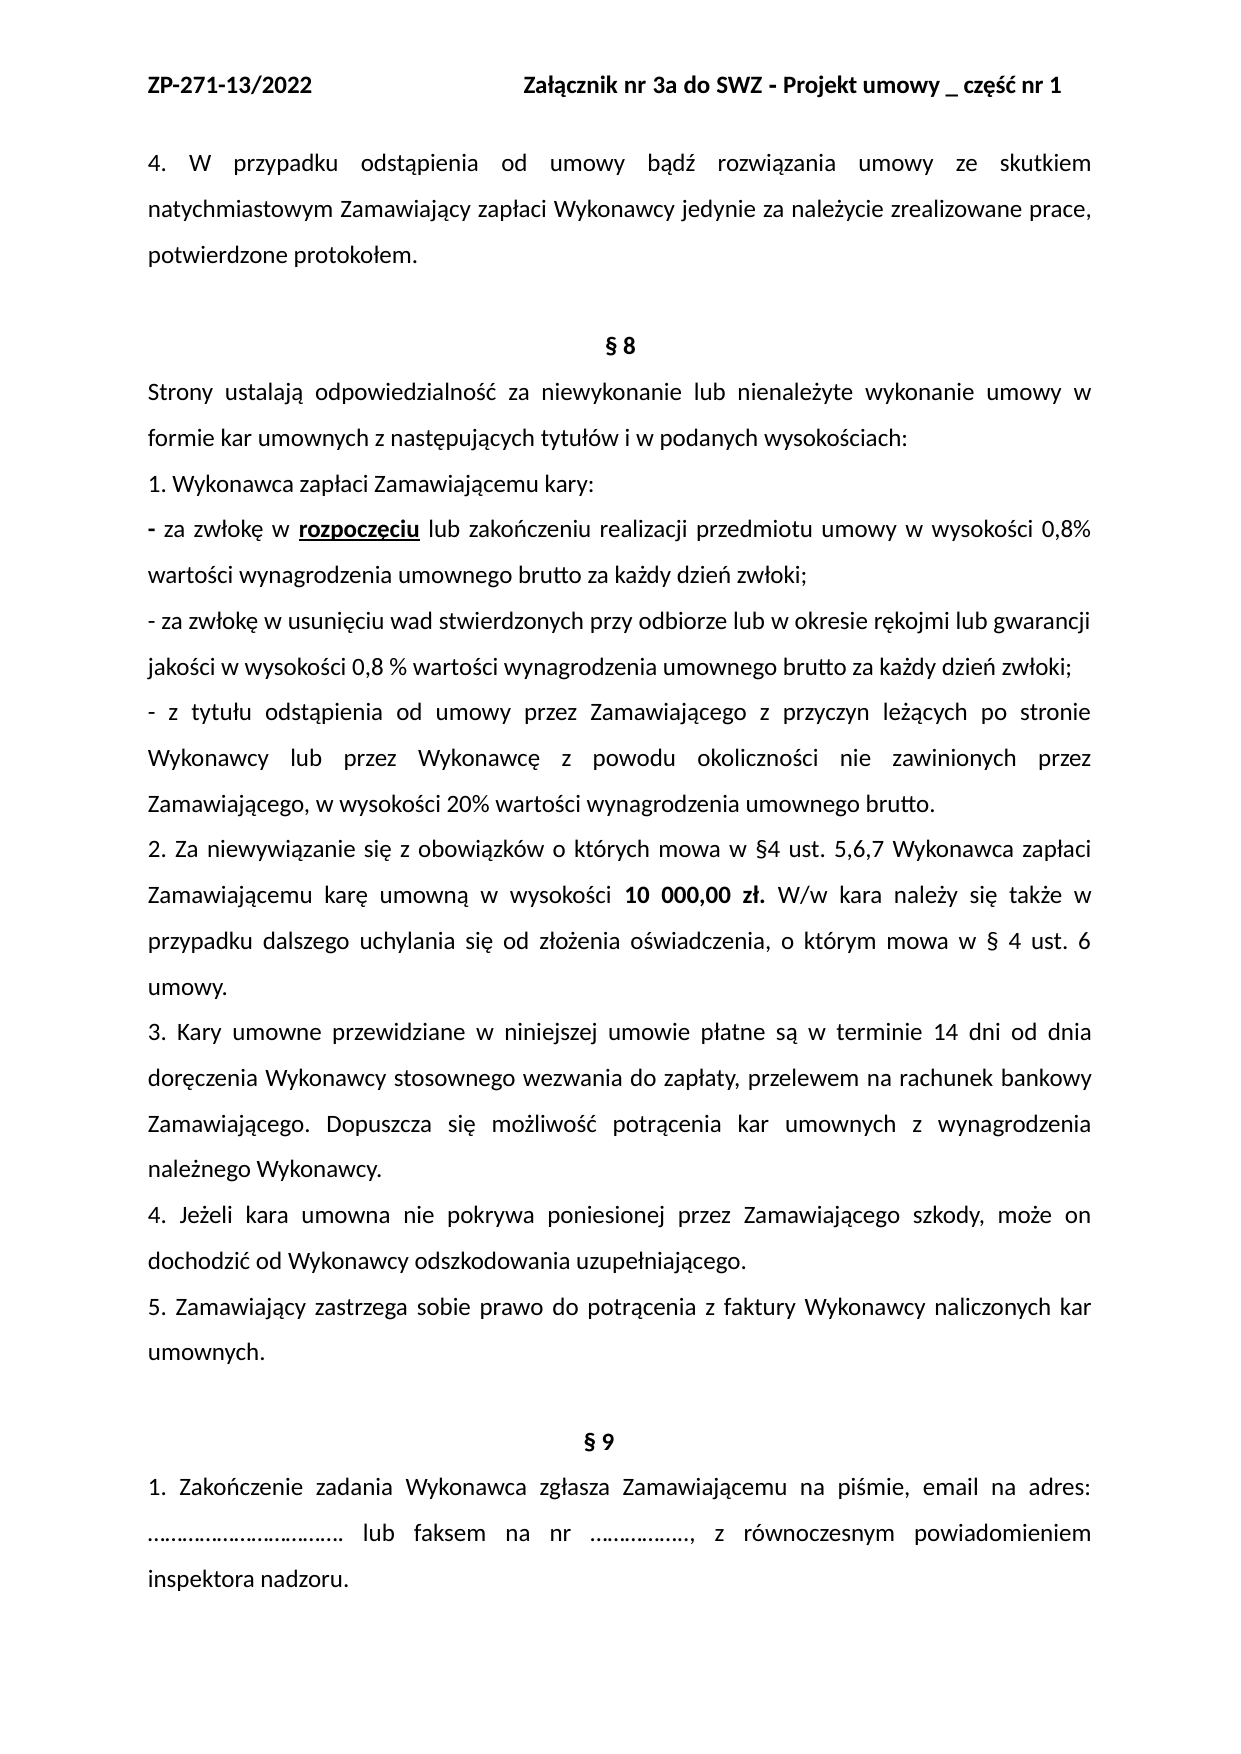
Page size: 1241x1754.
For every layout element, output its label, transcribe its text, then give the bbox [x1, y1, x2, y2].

text 4. W przypadku odstąpienia od umowy bądź rozwiązania umowy ze skutkiem natychmiastowym Zamawiający zapłaci Wykonawcy jedynie za należycie zrealizowane prace, potwierdzone protokołem. [148, 148, 1093, 269]
text 3. Kary umowne przewidziane w niniejszej umowie płatne są w terminie 14 dni od dnia doręczenia Wykonawcy stosownego wezwania do zapłaty, przelewem na rachunek bankowy Zamawiającego. Dopuszcza się możliwość potrącenia kar umownych z wynagrodzenia należnego Wykonawcy. [148, 1016, 1093, 1184]
text 2. Za niewywiązanie się z obowiązków o których mowa w §4 ust. 5,6,7 Wykonawca zapłaci Zamawiającemu karę umowną w wysokości 10 000,00 zł. W/w kara należy się także w przypadku dalszego uchylania się od złożenia oświadczenia, o którym mowa w § 4 ust. 6 umowy. [148, 833, 1093, 1001]
text 5. Zamawiający zastrzega sobie prawo do potrącenia z faktury Wykonawcy naliczonych kar umownych. [148, 1291, 1093, 1367]
text Strony ustalają odpowiedzialność za niewykonanie lub nienależyte wykonanie umowy w formie kar umownych z następujących tytułów i w podanych wysokościach: [148, 376, 1093, 452]
text - z tytułu odstąpienia od umowy przez Zamawiającego z przyczyn leżących po stronie Wykonawcy lub przez Wykonawcę z powodu okoliczności nie zawinionych przez Zamawiającego, w wysokości 20% wartości wynagrodzenia umownego brutto. [148, 696, 1093, 818]
text § 8 [148, 331, 1093, 361]
text 4. Jeżeli kara umowna nie pokrywa poniesionej przez Zamawiającego szkody, może on dochodzić od Wykonawcy odszkodowania uzupełniającego. [148, 1199, 1093, 1276]
text § 9 [295, 1426, 1093, 1456]
text 1. Zakończenie zadania Wykonawca zgłasza Zamawiającemu na piśmie, email na adres: ……………………………. lub faksem na nr …………….., z równoczesnym powiadomieniem inspektora nadzoru. [148, 1472, 1093, 1593]
text - za zwłokę w rozpoczęciu lub zakończeniu realizacji przedmiotu umowy w wysokości 0,8% wartości wynagrodzenia umownego brutto za każdy dzień zwłoki; [148, 513, 1093, 590]
text - za zwłokę w usunięciu wad stwierdzonych przy odbiorze lub w okresie rękojmi lub gwarancji jakości w wysokości 0,8 % wartości wynagrodzenia umownego brutto za każdy dzień zwłoki; [148, 605, 1093, 681]
text 1. Wykonawca zapłaci Zamawiającemu kary: [148, 468, 1093, 498]
